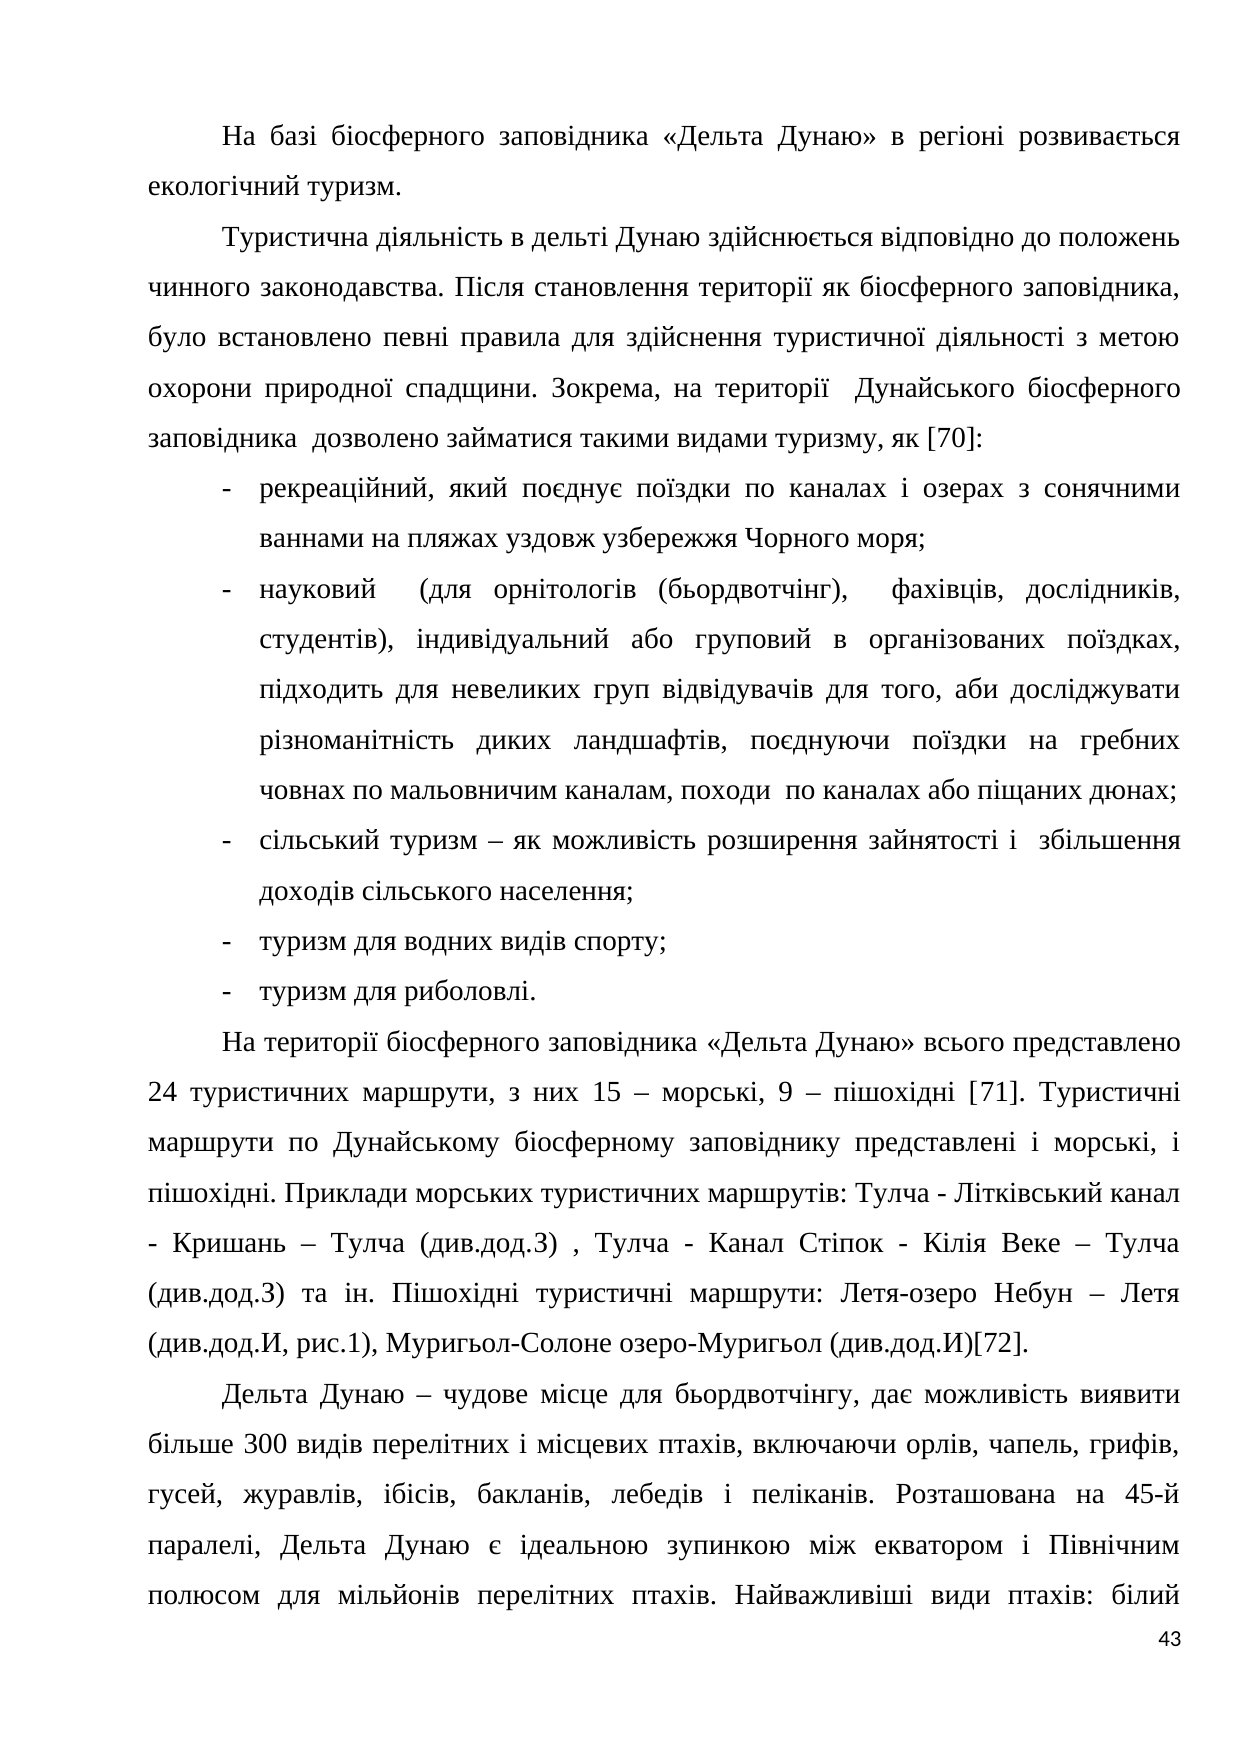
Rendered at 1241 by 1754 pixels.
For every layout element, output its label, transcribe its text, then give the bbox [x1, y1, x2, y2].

list рекреаційний, який поєднує поїздки по каналах і озерах з сонячними ваннами на пляжах уздовж узбережжя Чорного моря; [222, 470, 1181, 554]
list туризм для риболовлі. [222, 973, 1181, 1007]
list туризм для водних видів спорту; [222, 923, 1181, 957]
text На території біосферного заповідника «Дельта Дунаю» всього представлено 24 туристичних маршрути, з них 15 – морські, 9 – пішохідні [71]. Туристичні маршрути по Дунайському біосферному заповіднику представлені і морські, і пішохідні. Приклади морських туристичних маршрутів: Тулча - Літківський канал - Кришань – Тулча (див.дод.З) , Тулча - Канал Стіпок - Кілія Веке – Тулча (див.дод.З) та ін. Пішохідні туристичні маршрути: Летя-озеро Небун – Летя (див.дод.И, рис.1), Муригьол-Солоне озеро-Муригьол (див.дод.И)[72]. [148, 1024, 1181, 1359]
list сільський туризм – як можливість розширення зайнятості і збільшення доходів сільського населення; [222, 822, 1181, 906]
text Туристична діяльність в дельті Дунаю здійснюється відповідно до положень чинного законодавства. Після становлення території як біосферного заповідника, було встановлено певні правила для здійснення туристичної діяльності з метою охорони природної спадщини. Зокрема, на території Дунайського біосферного заповідника дозволено займатися такими видами туризму, як [70]: [148, 219, 1181, 453]
text На базі біосферного заповідника «Дельта Дунаю» в регіоні розвивається екологічний туризм. [148, 118, 1181, 202]
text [148, 1376, 1181, 1611]
list науковий (для орнітологів (бьордвотчінг), фахівців, дослідників, студентів), індивідуальний або груповий в організованих поїздках, підходить для невеликих груп відвідувачів для того, аби досліджувати різноманітність диких ландшафтів, поєднуючи поїздки на гребних човнах по мальовничим каналам, походи по каналах або піщаних дюнах; [222, 571, 1181, 806]
